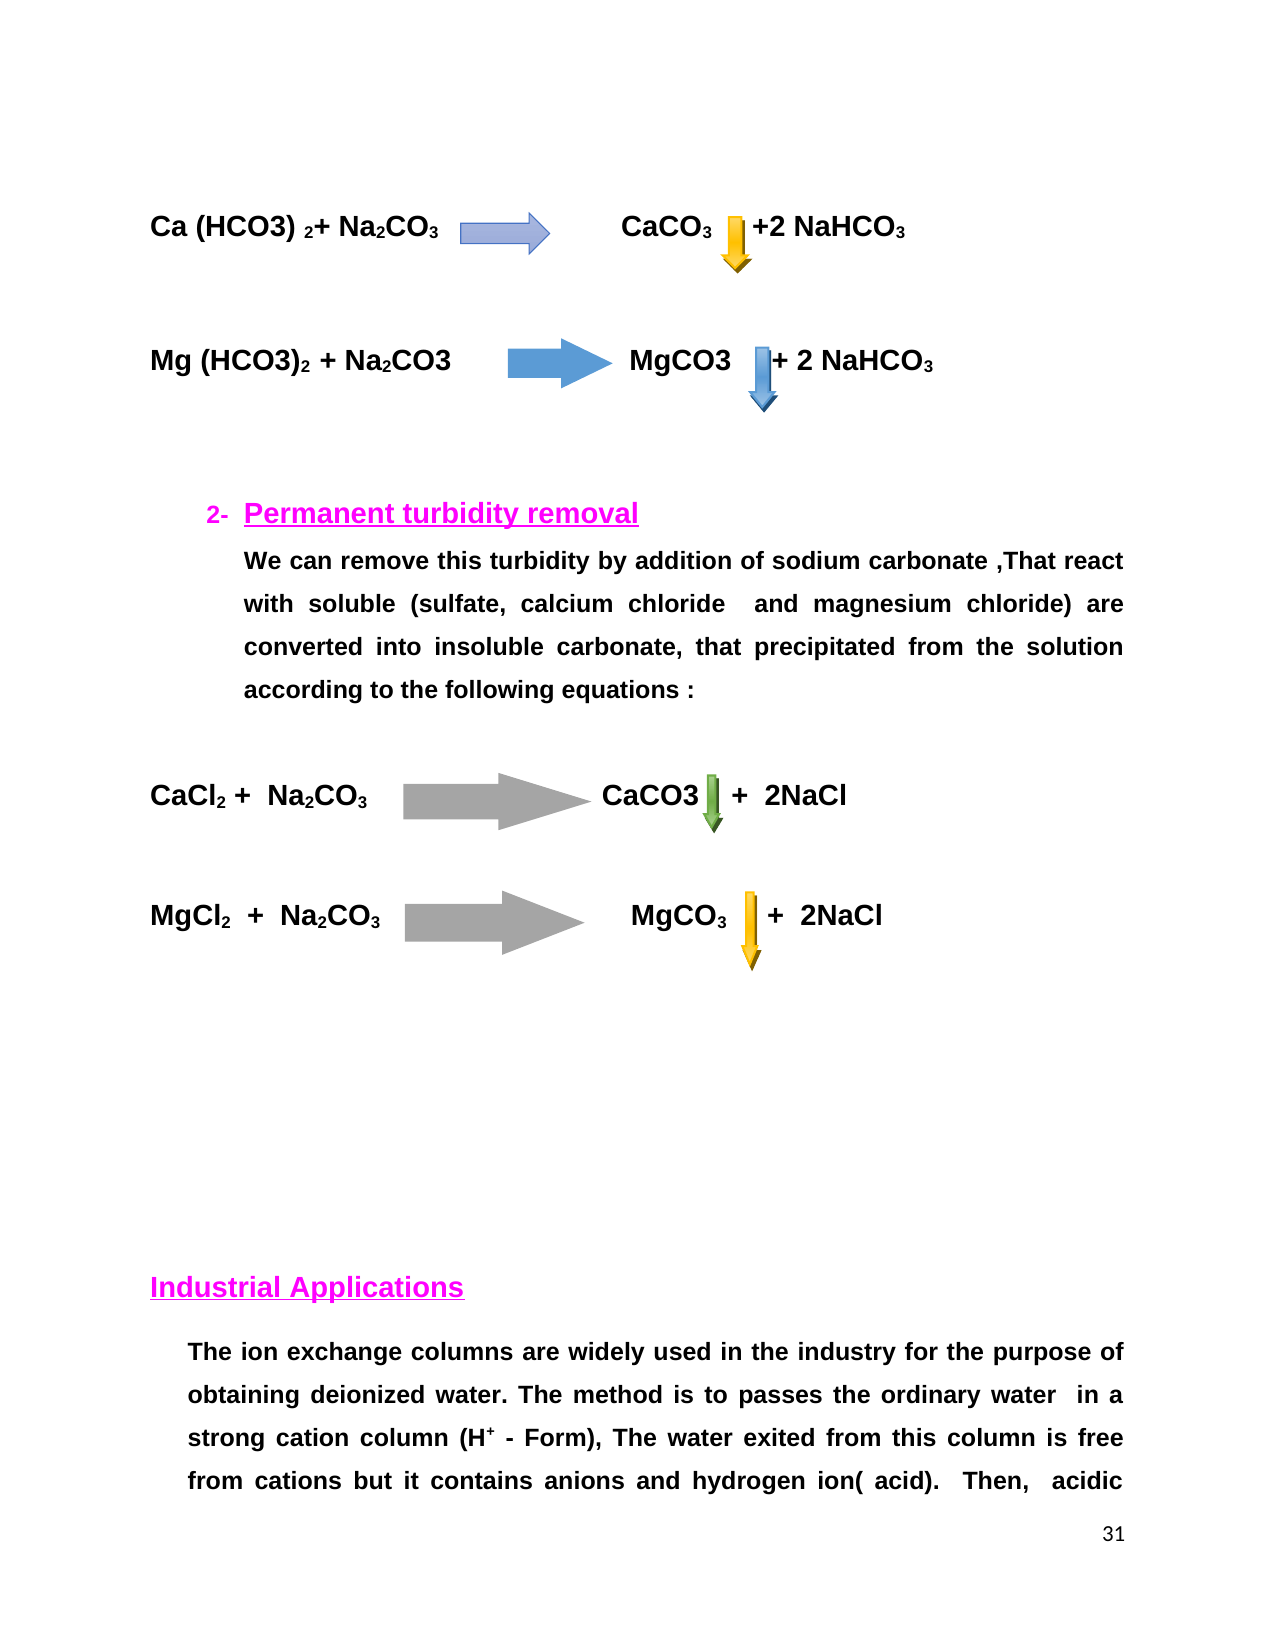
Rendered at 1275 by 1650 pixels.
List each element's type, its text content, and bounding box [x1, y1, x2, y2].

text Industrial Applications [150, 1269, 1125, 1303]
text CaCl2 + Na2CO3 CaCO3 + 2NaCl [150, 778, 498, 812]
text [187, 1337, 1125, 1495]
text Mg (HCO3)2 + Na2CO3 MgCO3 + 2 NaHCO3 [573, 343, 1125, 376]
list Permanent turbidity removal [206, 496, 1125, 529]
text Mg (HCO3)2 + Na2CO3 MgCO3 + 2 NaHCO3 [150, 343, 561, 376]
text CaCl2 + Na2CO3 CaCO3 + 2NaCl [519, 778, 706, 812]
text CaCl2 + Na2CO3 CaCO3 + 2NaCl [720, 778, 1125, 812]
list We can remove this turbidity by addition of sodium carbonate ,That react with soluble (sulfate, calcium chloride and magnesium chloride) are converted into insoluble carbonate, that precipitated from the solution according to the following equations : [244, 546, 1125, 704]
text MgCl2 + Na2CO3 MgCO3 + 2NaCl [524, 898, 745, 932]
text MgCl2 + Na2CO3 MgCO3 + 2NaCl [150, 898, 502, 932]
text MgCl2 + Na2CO3 MgCO3 + 2NaCl [758, 898, 1125, 932]
text Ca (HCO3) 2+ Na2CO3 CaCO3 +2 NaHCO3 [150, 209, 1125, 242]
